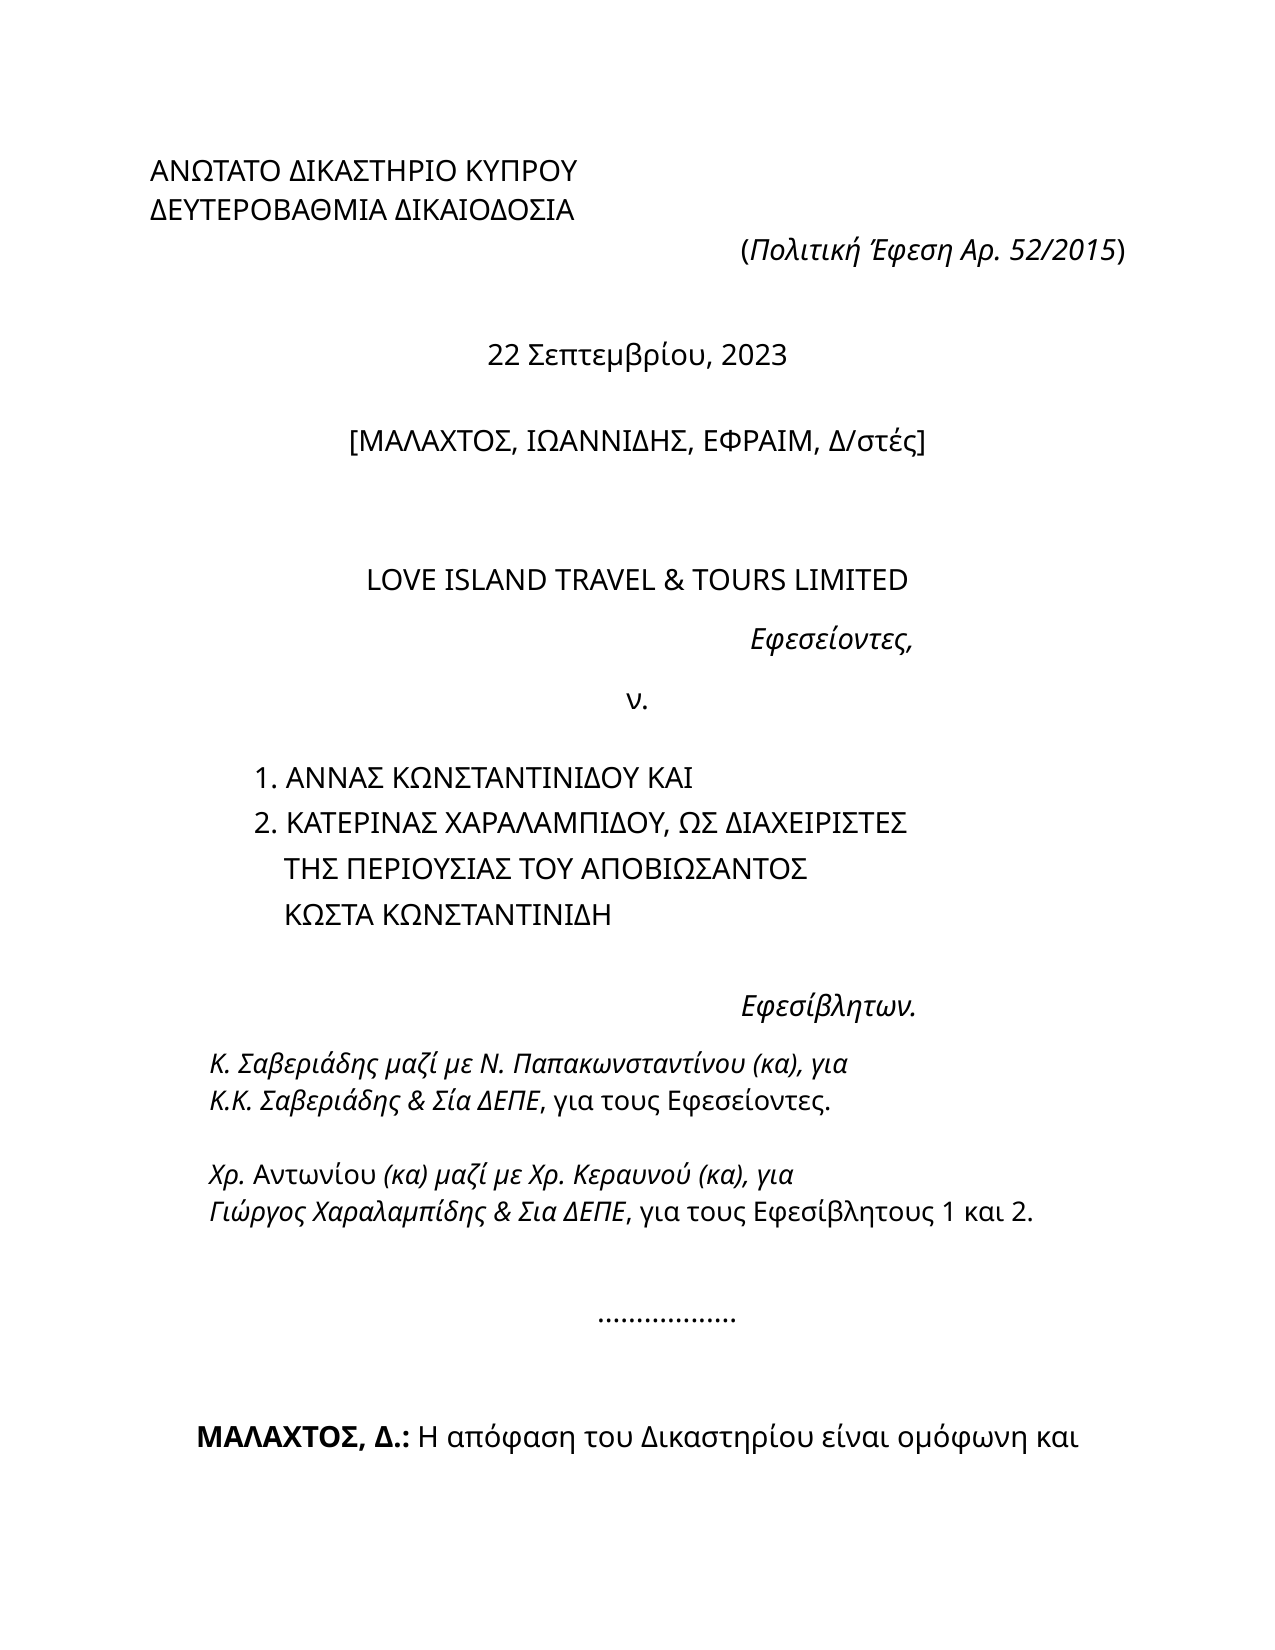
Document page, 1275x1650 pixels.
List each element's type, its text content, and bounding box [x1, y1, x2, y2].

text Χρ. Αντωνίου (κα) μαζί με Χρ. Κεραυνού (κα), για [209, 1155, 1125, 1192]
text 22 Σεπτεμβρίου, 2023 [150, 334, 1125, 374]
text (Πολιτική Έφεση Αρ. 52/2015) [150, 229, 1125, 269]
text ν. [150, 678, 1125, 718]
text 2. ΚΑΤΕΡΙΝΑΣ ΧΑΡΑΛΑΜΠΙΔΟΥ, ΩΣ ΔΙΑΧΕΙΡΙΣΤΕΣ [253, 803, 1125, 842]
text [ΜΑΛΑΧΤΟΣ, ΙΩΑΝΝΙΔΗΣ, ΕΦΡΑΙΜ, Δ/στές] [150, 420, 1125, 460]
text ΜΑΛΑΧΤΟΣ, Δ.: Η απόφαση του Δικαστηρίου είναι ομόφωνη και [150, 1416, 1125, 1456]
text ΔΕΥΤΕΡΟΒΑΘΜΙΑ ΔΙΚΑΙΟΔΟΣΙΑ [150, 190, 1125, 229]
text Κ.Κ. Σαβεριάδης & Σία ΔΕΠΕ, για τους Εφεσείοντες. [209, 1082, 1125, 1118]
text ΤΗΣ ΠΕΡΙΟΥΣΙΑΣ ΤΟΥ ΑΠΟΒΙΩΣΑΝΤΟΣ [253, 848, 1125, 888]
text Εφεσείoντες, [386, 618, 1125, 658]
text Γιώργος Χαραλαμπίδης & Σια ΔΕΠΕ, για τους Εφεσίβλητους 1 και 2. [209, 1192, 1125, 1229]
text LOVE ISLAND TRAVEL & TOURS LIMITED [150, 559, 1125, 599]
text .................. [209, 1291, 1125, 1331]
text ΚΩΣΤΑ ΚΩΝΣΤΑΝΤΙΝΙΔΗ [253, 894, 1125, 934]
text 1. ANΝΑΣ ΚΩΝΣΤΑΝΤΙΝΙΔΟΥ ΚΑΙ [253, 757, 1125, 797]
text Κ. Σαβεριάδης μαζί με Ν. Παπακωνσταντίνου (κα), για [209, 1045, 1125, 1082]
text ΑΝΩΤΑΤΟ ΔΙΚΑΣΤΗΡΙΟ ΚΥΠΡΟΥ [150, 150, 1125, 190]
text Εφεσίβλητων. [150, 985, 1125, 1025]
